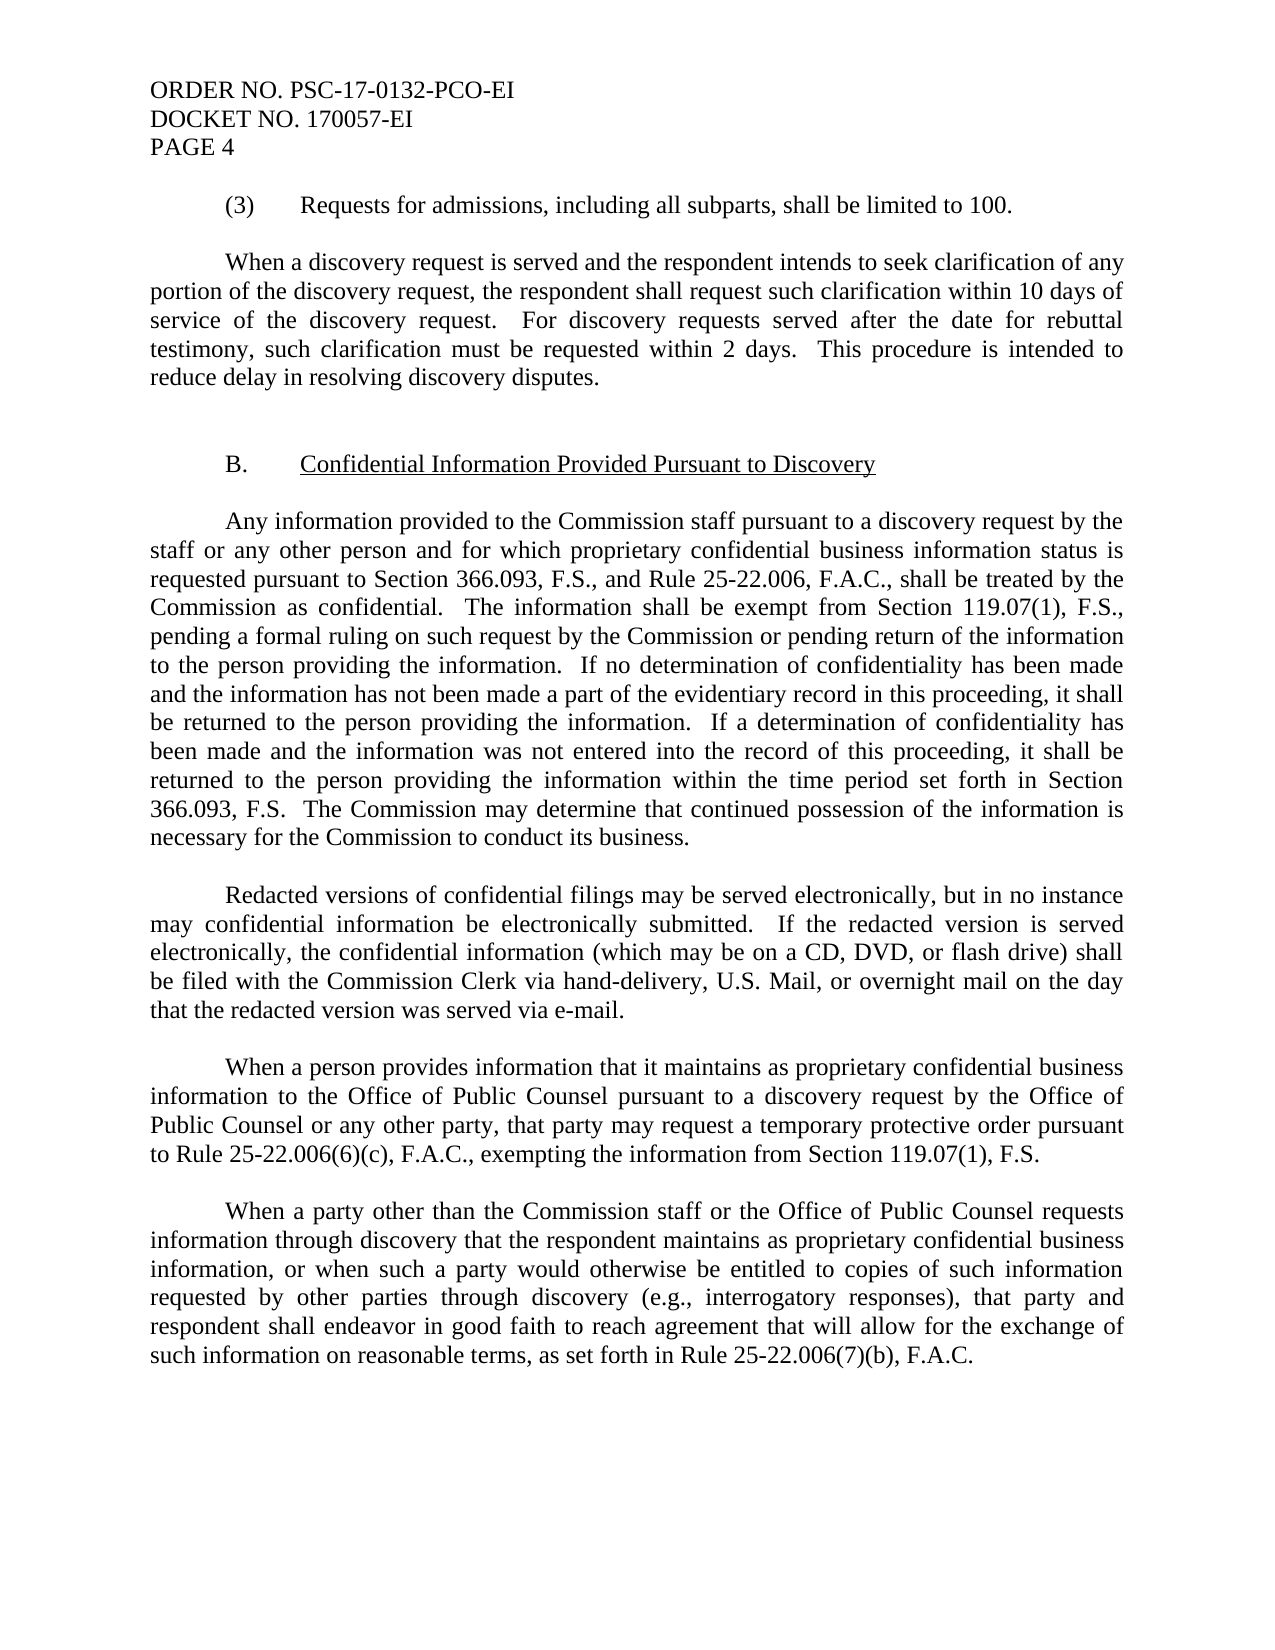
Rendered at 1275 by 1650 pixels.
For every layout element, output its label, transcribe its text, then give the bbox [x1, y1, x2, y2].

list Requests for admissions, including all subparts, shall be limited to 100. [225, 190, 1125, 219]
list When a party other than the Commission staff or the Office of Public Counsel requests information through discovery that the respondent maintains as proprietary confidential business information, or when such a party would otherwise be entitled to copies of such information requested by other parties through discovery (e.g., interrogatory responses), that party and respondent shall endeavor in good faith to reach agreement that will allow for the exchange of such information on reasonable terms, as set forth in Rule 25-22.006(7)(b), F.A.C. [150, 1196, 1125, 1369]
list Redacted versions of confidential filings may be served electronically, but in no instance may confidential information be electronically submitted. If the redacted version is served electronically, the confidential information (which may be on a CD, DVD, or flash drive) shall be filed with the Commission Clerk via hand-delivery, U.S. Mail, or overnight mail on the day that the redacted version was served via e-mail. [150, 880, 1125, 1024]
text B. Confidential Information Provided Pursuant to Discovery [150, 449, 1125, 477]
text When a discovery request is served and the respondent intends to seek clarification of any portion of the discovery request, the respondent shall request such clarification within 10 days of service of the discovery request. For discovery requests served after the date for rebuttal testimony, such clarification must be requested within 2 days. This procedure is intended to reduce delay in resolving discovery disputes. [150, 247, 1125, 391]
list Any information provided to the Commission staff pursuant to a discovery request by the staff or any other person and for which proprietary confidential business information status is requested pursuant to Section 366.093, F.S., and Rule 25-22.006, F.A.C., shall be treated by the Commission as confidential. The information shall be exempt from Section 119.07(1), , pending a formal ruling on such request by the Commission or pending return of the information to the person providing the information. If no determination of confidentiality has been made and the information has not been made a part of the evidentiary record in this proceeding, it shall be returned to the person providing the information. If a determination of confidentiality has been made and the information was not entered into the record of this proceeding, it shall be returned to the person providing the information within the time period set forth in Section 366.093, F.S. The Commission may determine that continued possession of the information is necessary for the Commission to conduct its business. [150, 506, 1125, 851]
list When a person provides information that it maintains as proprietary confidential business information to the Office of Public Counsel pursuant to a discovery request by the Office of Public Counsel or any other party, that party may request a temporary protective order pursuant to Rule 25-22.006(6)(c), F.A.C., exempting the information from Section 119.07(1), F.S. [150, 1052, 1125, 1167]
